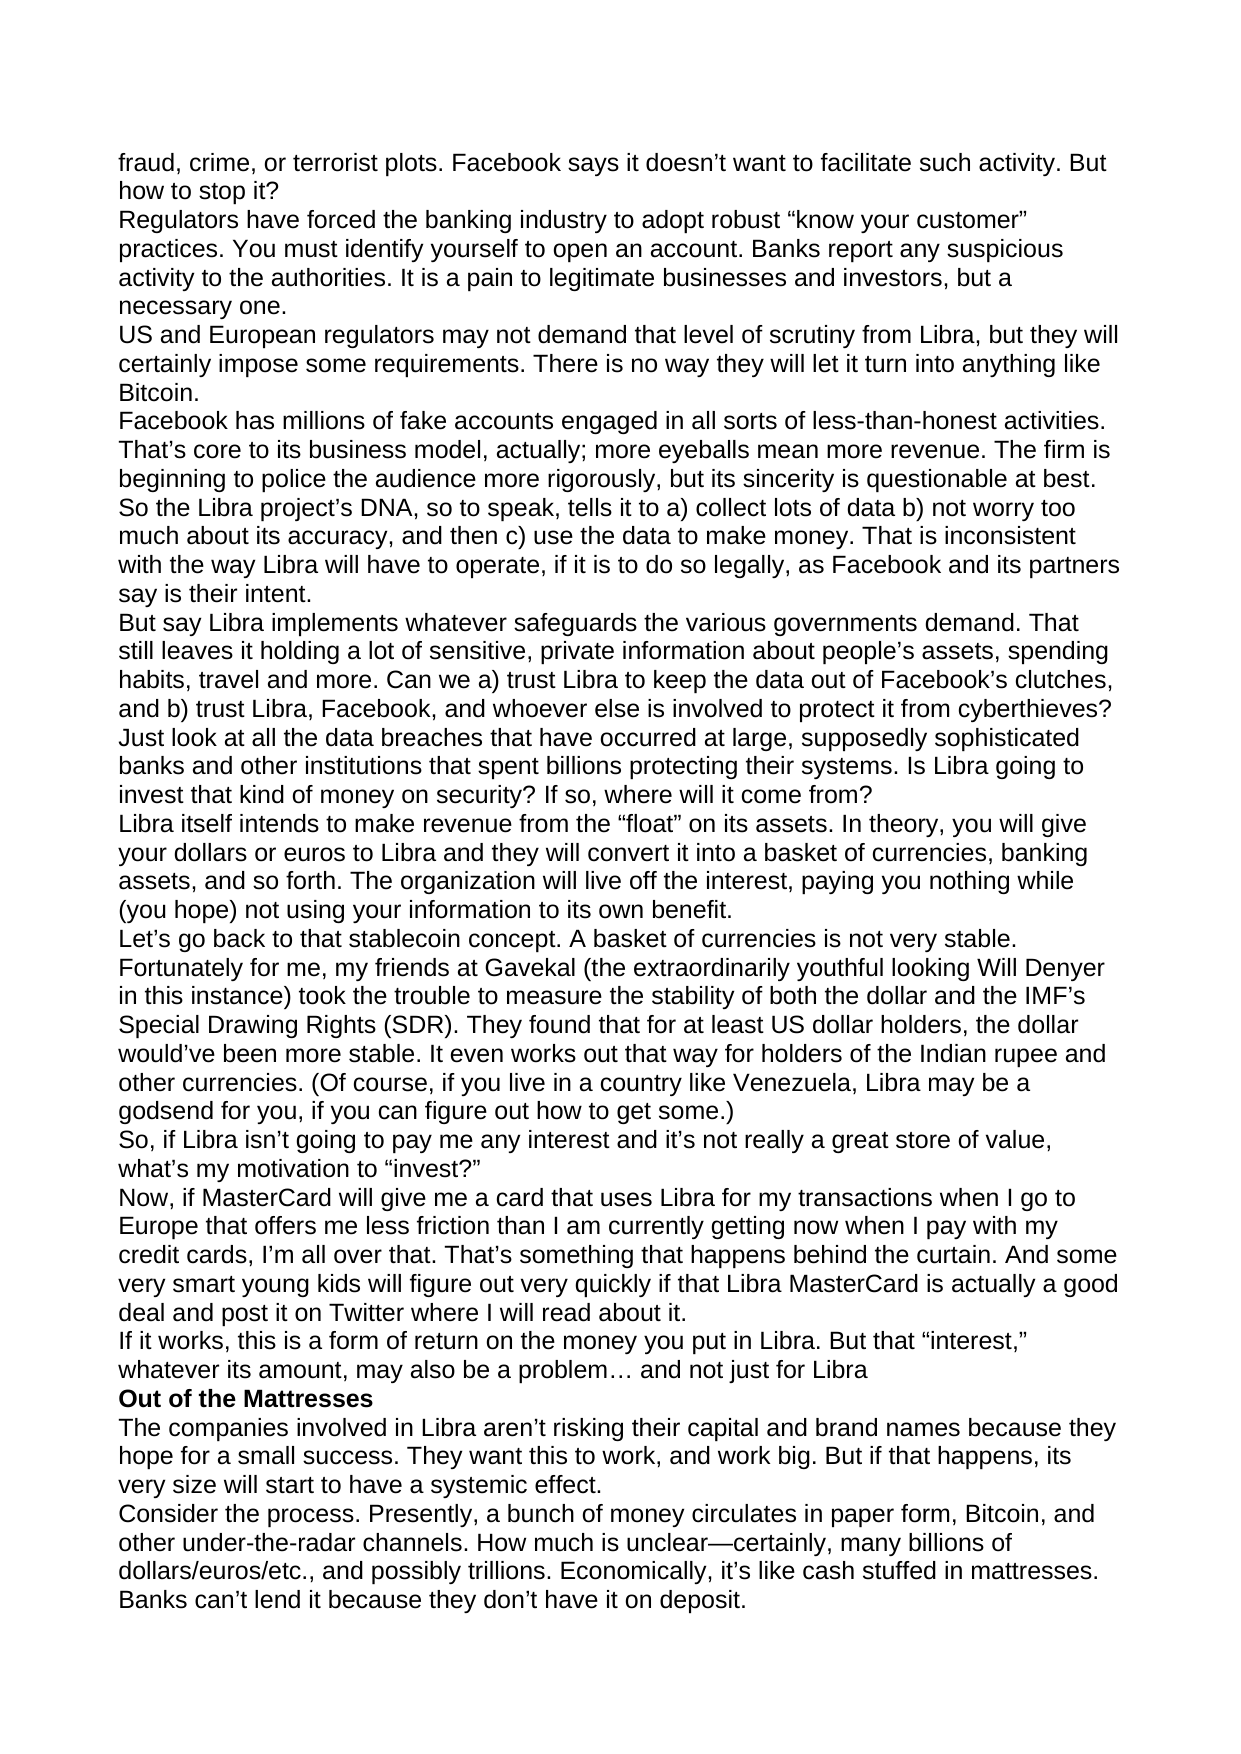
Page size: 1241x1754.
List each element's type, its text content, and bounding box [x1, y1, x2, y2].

table_cell Let’s go back to that stablecoin concept. A basket of currencies is not very stable. Fortunately for me, my friends at Gavekal (the extraordinarily youthful looking Will Denyer in this instance) took the trouble to measure the stability of both the dollar and the IMF’s Special Drawing Rights (SDR). They found that for at least US dollar holders, the dollar would’ve been more stable. It even works out that way for holders of the Indian rupee and other currencies. (Of course, if you live in a country like Venezuela, Libra may be a godsend for you, if you can figure out how to get some.) [118, 924, 1122, 1125]
table_header Out of the Mattresses [118, 1384, 1122, 1413]
table_cell Just look at all the data breaches that have occurred at large, supposedly sophisticated banks and other institutions that spent billions protecting their systems. Is Libra going to invest that kind of money on security? If so, where will it come from? [118, 723, 1122, 809]
table_cell Consider the process. Presently, a bunch of money circulates in paper form, Bitcoin, and other under-the-radar channels. How much is unclear—certainly, many billions of dollars/euros/etc., and possibly trillions. Economically, it’s like cash stuffed in mattresses. Banks can’t lend it because they don’t have it on deposit. [118, 1499, 1122, 1614]
table_cell Facebook has millions of fake accounts engaged in all sorts of less-than-honest activities. That’s core to its business model, actually; more eyeballs mean more revenue. The firm is beginning to police the audience more rigorously, but its sincerity is questionable at best. [118, 406, 1122, 493]
table_cell US and European regulators may not demand that level of scrutiny from Libra, but they will certainly impose some requirements. There is no way they will let it turn into anything like Bitcoin. [118, 320, 1122, 406]
table_cell The companies involved in Libra aren’t risking their capital and brand names because they hope for a small success. They want this to work, and work big. But if that happens, its very size will start to have a systemic effect. [118, 1413, 1122, 1499]
table_cell So the Libra project’s DNA, so to speak, tells it to a) collect lots of data b) not worry too much about its accuracy, and then c) use the data to make money. That is inconsistent with the way Libra will have to operate, if it is to do so legally, as Facebook and its partners say is their intent. [118, 493, 1122, 608]
table_cell Now, if MasterCard will give me a card that uses Libra for my transactions when I go to Europe that offers me less friction than I am currently getting now when I pay with my credit cards, I’m all over that. That’s something that happens behind the curtain. And some very smart young kids will figure out very quickly if that Libra MasterCard is actually a good deal and post it on Twitter where I will read about it. [118, 1183, 1122, 1326]
table_cell But say Libra implements whatever safeguards the various governments demand. That still leaves it holding a lot of sensitive, private information about people’s assets, spending habits, travel and more. Can we a) trust Libra to keep the data out of Facebook’s clutches, and b) trust Libra, Facebook, and whoever else is involved to protect it from cyberthieves? [118, 608, 1122, 723]
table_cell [118, 148, 1122, 205]
table_cell So, if Libra isn’t going to pay me any interest and it’s not really a great store of value, what’s my motivation to “invest?” [118, 1125, 1122, 1183]
text If it works, this is a form of return on the money you put in Libra. But that “interest,” whatever its amount, may also be a problem… and not just for Libra [118, 1326, 1122, 1384]
table_cell Libra itself intends to make revenue from the “float” on its assets. In theory, you will give your dollars or euros to Libra and they will convert it into a basket of currencies, banking assets, and so forth. The organization will live off the interest, paying you nothing while (you hope) not using your information to its own benefit. [118, 809, 1122, 924]
table_cell Regulators have forced the banking industry to adopt robust “know your customer” practices. You must identify yourself to open an account. Banks report any suspicious activity to the authorities. It is a pain to legitimate businesses and investors, but a necessary one. [118, 205, 1122, 320]
